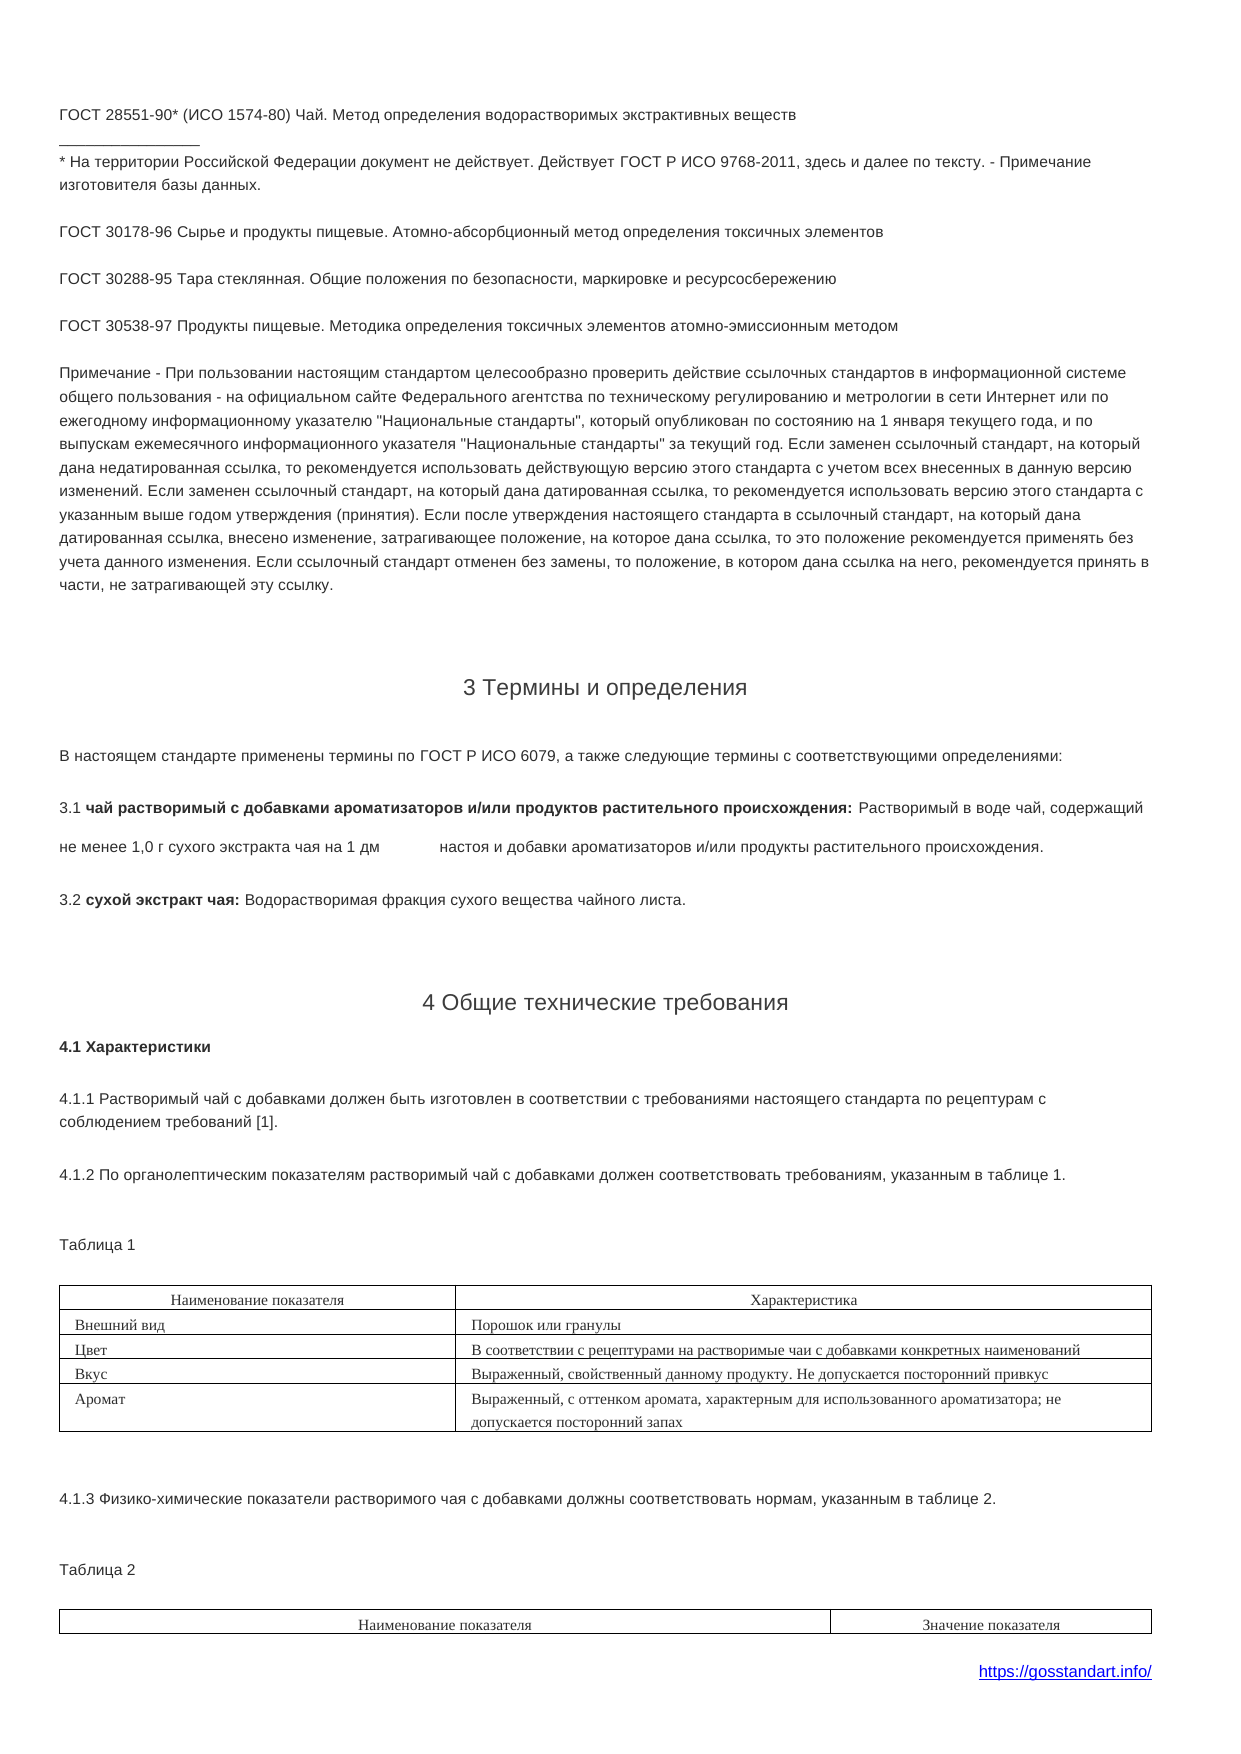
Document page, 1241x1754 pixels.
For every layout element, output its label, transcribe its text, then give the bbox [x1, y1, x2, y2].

table_cell Цвет [60, 1335, 455, 1358]
text 4.1.3 Физико-химические показатели растворимого чая с добавками должны соответствовать нормам, указанным в таблице 2. Таблица 2 [59, 1484, 1152, 1607]
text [59, 100, 1152, 646]
table_cell Выраженный, с оттенком аромата, характерным для использованного ароматизатора; не допускается посторонний запах [456, 1384, 1151, 1431]
text 3.1 чай растворимый с добавками ароматизаторов и/или продуктов растительного происхождения: Растворимый в воде чай, содержащий не менее 1,0 г сухого экстракта чая на 1 дм настоя и добавки ароматизаторов и/или продукты растительного происхождения. [59, 793, 1152, 885]
text В настоящем стандарте применены термины по ГОСТ Р ИСО 6079, а также следующие термины с соответствующими определениями: [59, 717, 1152, 793]
subtitle 4 Общие технические требования [59, 989, 1152, 1015]
table_cell Внешний вид [60, 1310, 455, 1334]
text 3.2 сухой экстракт чая: Водорастворимая фракция сухого вещества чайного листа. [59, 885, 1152, 961]
text 4.1.1 Растворимый чай с добавками должен быть изготовлен в соответствии с требованиями настоящего стандарта по рецептурам с соблюдением требований [1]. [59, 1084, 1152, 1160]
table_cell Вкус [60, 1359, 455, 1383]
table_cell Характеристика [456, 1286, 1151, 1309]
text 4.1 Характеристики [59, 1032, 1152, 1084]
table_cell Порошок или гранулы [456, 1310, 1151, 1334]
subtitle 3 Термины и определения [59, 674, 1152, 701]
table_cell В соответствии с рецептурами на растворимые чаи с добавками конкретных наименований [456, 1335, 1151, 1358]
table_cell Аромат [60, 1384, 455, 1431]
table_cell Значение показателя [831, 1610, 1151, 1633]
text 4.1.2 По органолептическим показателям растворимый чай с добавками должен соответствовать требованиям, указанным в таблице 1. Таблица 1 [59, 1160, 1152, 1283]
table_cell Наименование показателя [60, 1286, 455, 1309]
table_cell Наименование показателя [60, 1610, 830, 1633]
table_cell Выраженный, свойственный данному продукту. Не допускается посторонний привкус [456, 1359, 1151, 1383]
